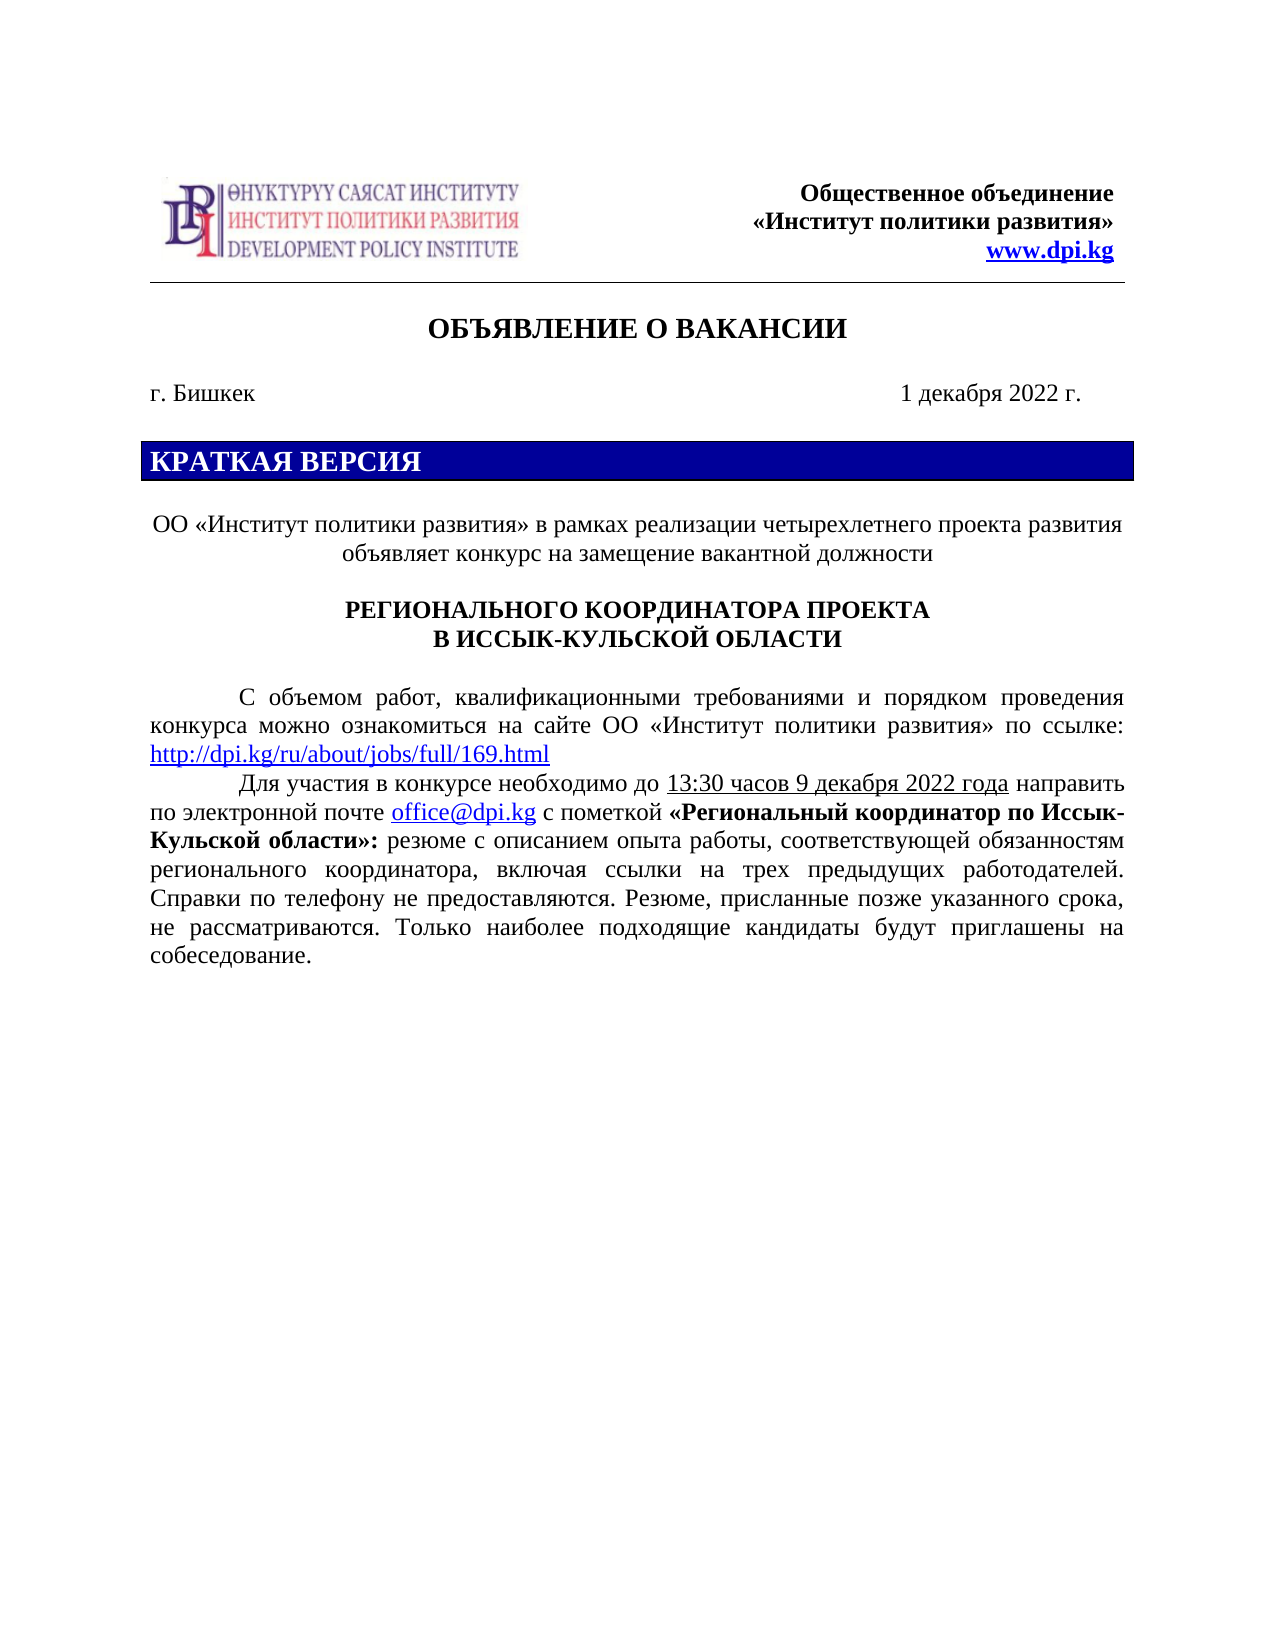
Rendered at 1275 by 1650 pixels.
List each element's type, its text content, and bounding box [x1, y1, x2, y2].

text Для участия в конкурсе необходимо до 13:30 часов 9 декабря 2022 года направить по электронной почте office@dpi.kg с пометкой «Региональный координатор по Иссык-Кульской области»: резюме с описанием опыта работы, соответствующей обязанностям регионального координатора, включая ссылки на трех предыдущих работодателей. Справки по телефону не предоставляются. Резюме, присланные позже указанного срока, не рассматриваются. Только наиболее подходящие кандидаты будут приглашены на собеседование. [150, 768, 1125, 969]
text г. Бишкек 1 декабря 2022 г. [150, 378, 1125, 407]
text В ИССЫК-КУЛЬСКОЙ ОБЛАСТИ [150, 624, 1125, 653]
table_header Общественное объединение «Институт политики развития» www.dpi.kg [622, 178, 1125, 282]
text С объемом работ, квалификационными требованиями и порядком проведения конкурса можно ознакомиться на сайте ОО «Институт политики развития» по ссылке: http://dpi.kg/ru/about/jobs/full/169.html [150, 682, 1125, 768]
text КРАТКАЯ ВЕРСИЯ [142, 442, 1133, 479]
table_header [150, 178, 622, 282]
text ОО «Институт политики развития» в рамках реализации четырехлетнего проекта развития объявляет конкурс на замещение вакантной должности [150, 509, 1125, 567]
text РЕГИОНАЛЬНОГО КООРДИНАТОРА ПРОЕКТА [150, 596, 1125, 624]
text ОБЪЯВЛЕНИЕ О ВАКАНСИИ [150, 311, 1125, 345]
picture [161, 177, 528, 261]
